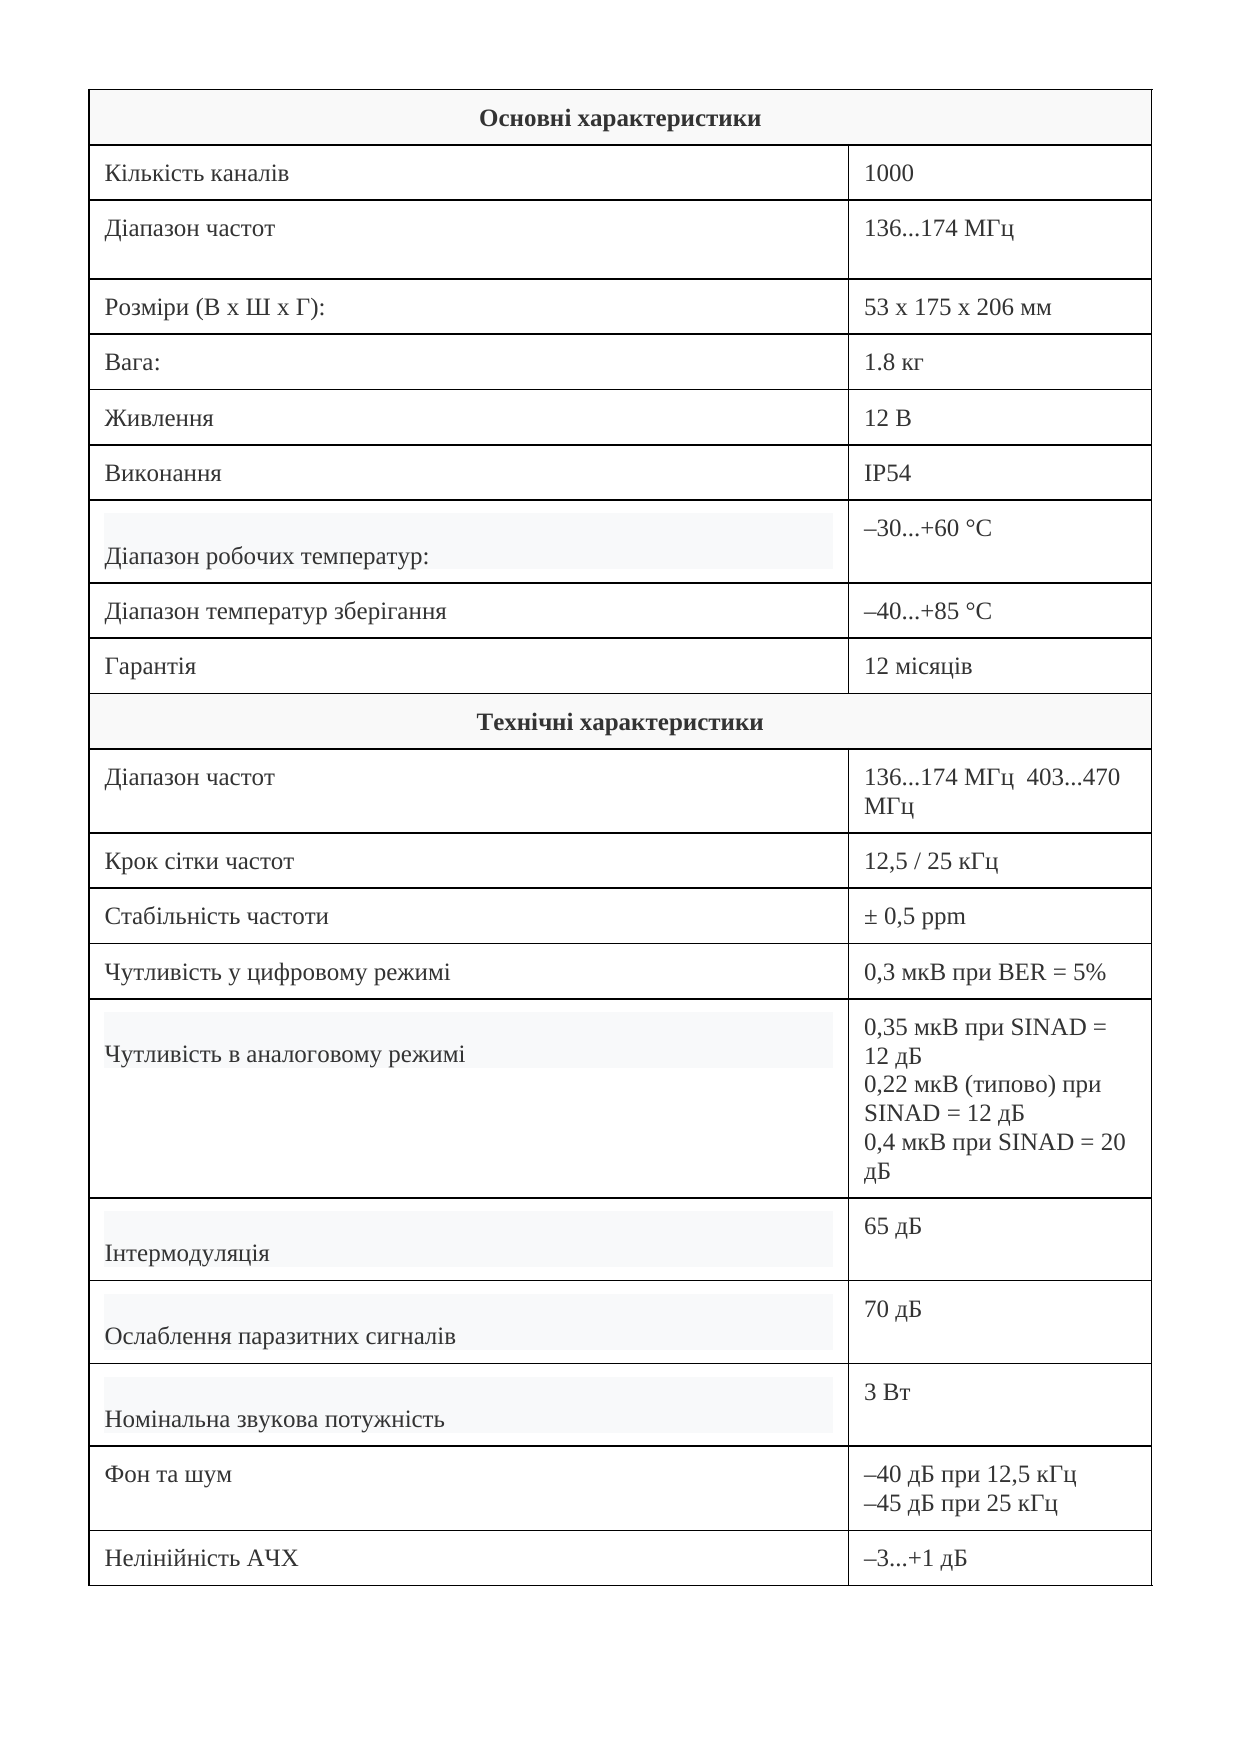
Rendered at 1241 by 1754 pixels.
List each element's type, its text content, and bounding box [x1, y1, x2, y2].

table_cell Ослаблення паразитних сигналів [90, 1281, 848, 1363]
table_cell 12 місяців [849, 639, 1151, 693]
table_cell 0,3 мкВ при BER = 5% [849, 944, 1151, 998]
table_cell –40...+85 °С [849, 584, 1151, 637]
table_cell 12,5 / 25 кГц [849, 834, 1151, 887]
table_cell Діапазон частот [90, 750, 848, 832]
table_cell 0,35 мкВ при SINAD = 12 дБ 0,22 мкВ (типово) при SINAD = 12 дБ 0,4 мкВ при SINAD = 20 дБ [849, 1000, 1151, 1197]
table_cell 70 дБ [849, 1281, 1151, 1363]
table_cell Живлення [90, 390, 848, 444]
table_cell 136...174 МГц 403...470 МГц [849, 750, 1151, 832]
table_cell Чутливість у цифровому режимі [90, 944, 848, 998]
table_cell Стабільність частоти [90, 889, 848, 943]
table_cell Крок сітки частот [90, 834, 848, 887]
table_cell –3...+1 дБ [849, 1531, 1151, 1585]
table_cell 65 дБ [849, 1199, 1151, 1280]
table_cell Чутливість в аналоговому режимі [90, 1000, 848, 1197]
table_cell –40 дБ при 12,5 кГц –45 дБ при 25 кГц [849, 1447, 1151, 1529]
table_cell 3 Вт [849, 1364, 1151, 1445]
table_cell ± 0,5 ppm [849, 889, 1151, 943]
table_cell 136...174 МГц [849, 201, 1151, 278]
table_cell Фон та шум [90, 1447, 848, 1529]
table_cell Номінальна звукова потужність [90, 1364, 848, 1445]
table_cell Діапазон частот [90, 201, 848, 278]
table_cell Кількість каналів [90, 146, 848, 199]
table_cell Технічні характеристики [90, 694, 1151, 748]
table_cell Нелінійність АЧХ [90, 1531, 848, 1585]
table_cell Виконання [90, 446, 848, 499]
table_cell Інтермодуляція [90, 1199, 848, 1280]
table_header Основні характеристики [90, 90, 1151, 144]
table_cell 12 В [849, 390, 1151, 444]
table_cell IP54 [849, 446, 1151, 499]
table_cell Діапазон робочих температур: [90, 501, 848, 582]
table_cell –30...+60 °С [849, 501, 1151, 582]
table_cell Діапазон температур зберігання [90, 584, 848, 637]
table_cell 1.8 кг [849, 335, 1151, 388]
table_cell Гарантія [90, 639, 848, 693]
table_cell 53 х 175 х 206 мм [849, 280, 1151, 333]
table_cell 1000 [849, 146, 1151, 199]
table_cell Вага: [90, 335, 848, 388]
table_cell Розміри (В х Ш х Г): [90, 280, 848, 333]
